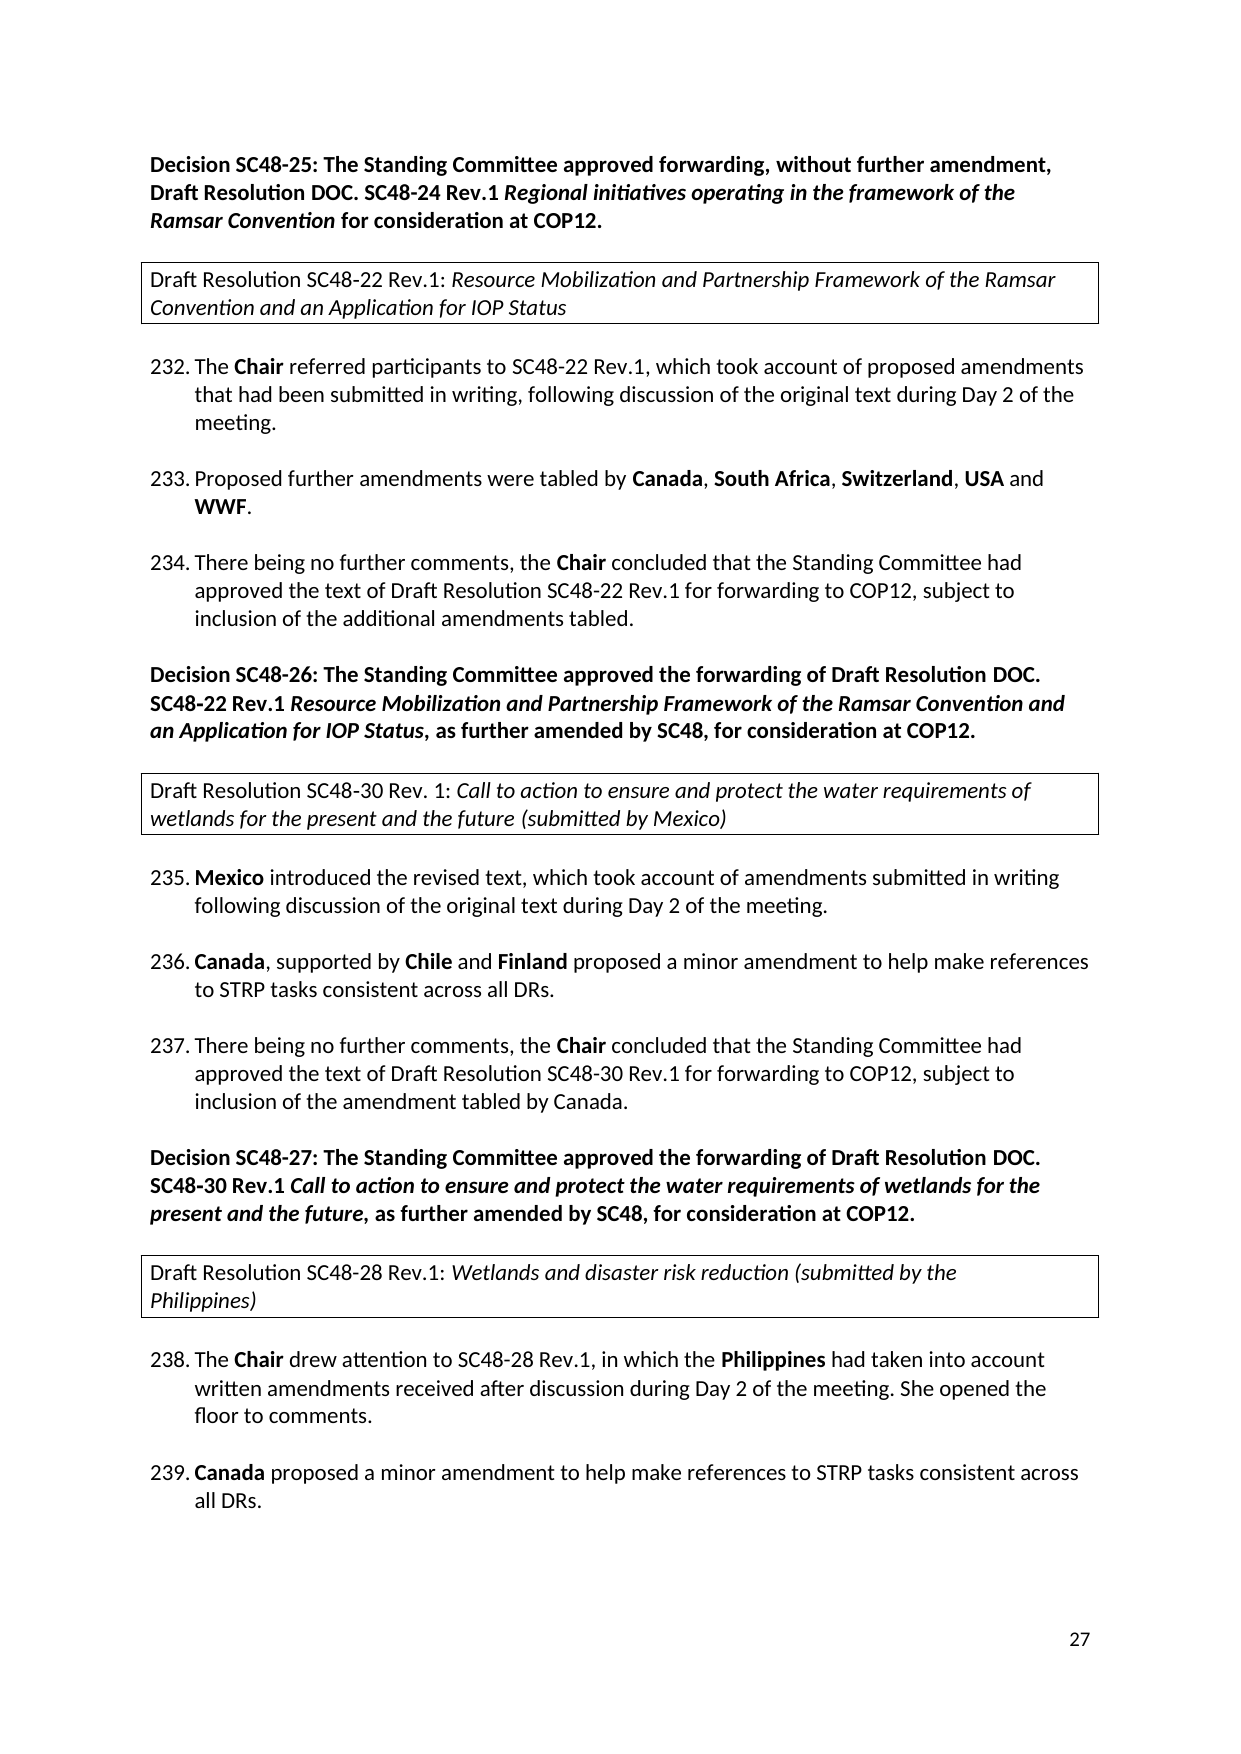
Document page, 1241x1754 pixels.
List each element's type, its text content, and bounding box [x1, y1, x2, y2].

list The Chair referred participants to SC48-22 Rev.1, which took account of proposed amendments that had been submitted in writing, following discussion of the original text during Day 2 of the meeting. [150, 352, 1090, 436]
list There being no further comments, the Chair concluded that the Standing Committee had approved the text of Draft Resolution SC48-30 Rev.1 for forwarding to COP12, subject to inclusion of the amendment tabled by Canada. [150, 1031, 1090, 1115]
text Decision SC48-26: The Standing Committee approved the forwarding of Draft Resolution DOC. SC48‐22 Rev.1 Resource Mobilization and Partnership Framework of the Ramsar Convention and an Application for IOP Status, as further amended by SC48, for consideration at COP12. [150, 661, 1090, 745]
list The Chair drew attention to SC48-28 Rev.1, in which the Philippines had taken into account written amendments received after discussion during Day 2 of the meeting. She opened the floor to comments. [150, 1346, 1090, 1430]
list There being no further comments, the Chair concluded that the Standing Committee had approved the text of Draft Resolution SC48-22 Rev.1 for forwarding to COP12, subject to inclusion of the additional amendments tabled. [150, 548, 1090, 633]
list Canada proposed a minor amendment to help make references to STRP tasks consistent across all DRs. [150, 1458, 1090, 1514]
list Canada, supported by Chile and Finland proposed a minor amendment to help make references to STRP tasks consistent across all DRs. [150, 947, 1090, 1003]
text Draft Resolution SC48‐30 Rev. 1: Call to action to ensure and protect the water requirements of wetlands for the present and the future (submitted by Mexico) [142, 774, 1098, 834]
text Philippines) [142, 1283, 1098, 1317]
list Proposed further amendments were tabled by Canada, South Africa, Switzerland, USA and WWF. [150, 464, 1090, 521]
text Draft Resolution SC48-28 Rev.1: Wetlands and disaster risk reduction (submitted by the [142, 1256, 1098, 1283]
text Decision SC48-25: The Standing Committee approved forwarding, without further amendment, Draft Resolution DOC. SC48-24 Rev.1 Regional initiatives operating in the framework of the Ramsar Convention for consideration at COP12. [150, 150, 1090, 234]
list Mexico introduced the revised text, which took account of amendments submitted in writing following discussion of the original text during Day 2 of the meeting. [150, 863, 1090, 919]
text Draft Resolution SC48‐22 Rev.1: Resource Mobilization and Partnership Framework of the Ramsar Convention and an Application for IOP Status [142, 263, 1098, 323]
text Decision SC48-27: The Standing Committee approved the forwarding of Draft Resolution DOC. SC48‐30 Rev.1 Call to action to ensure and protect the water requirements of wetlands for the present and the future, as further amended by SC48, for consideration at COP12. [150, 1143, 1090, 1227]
